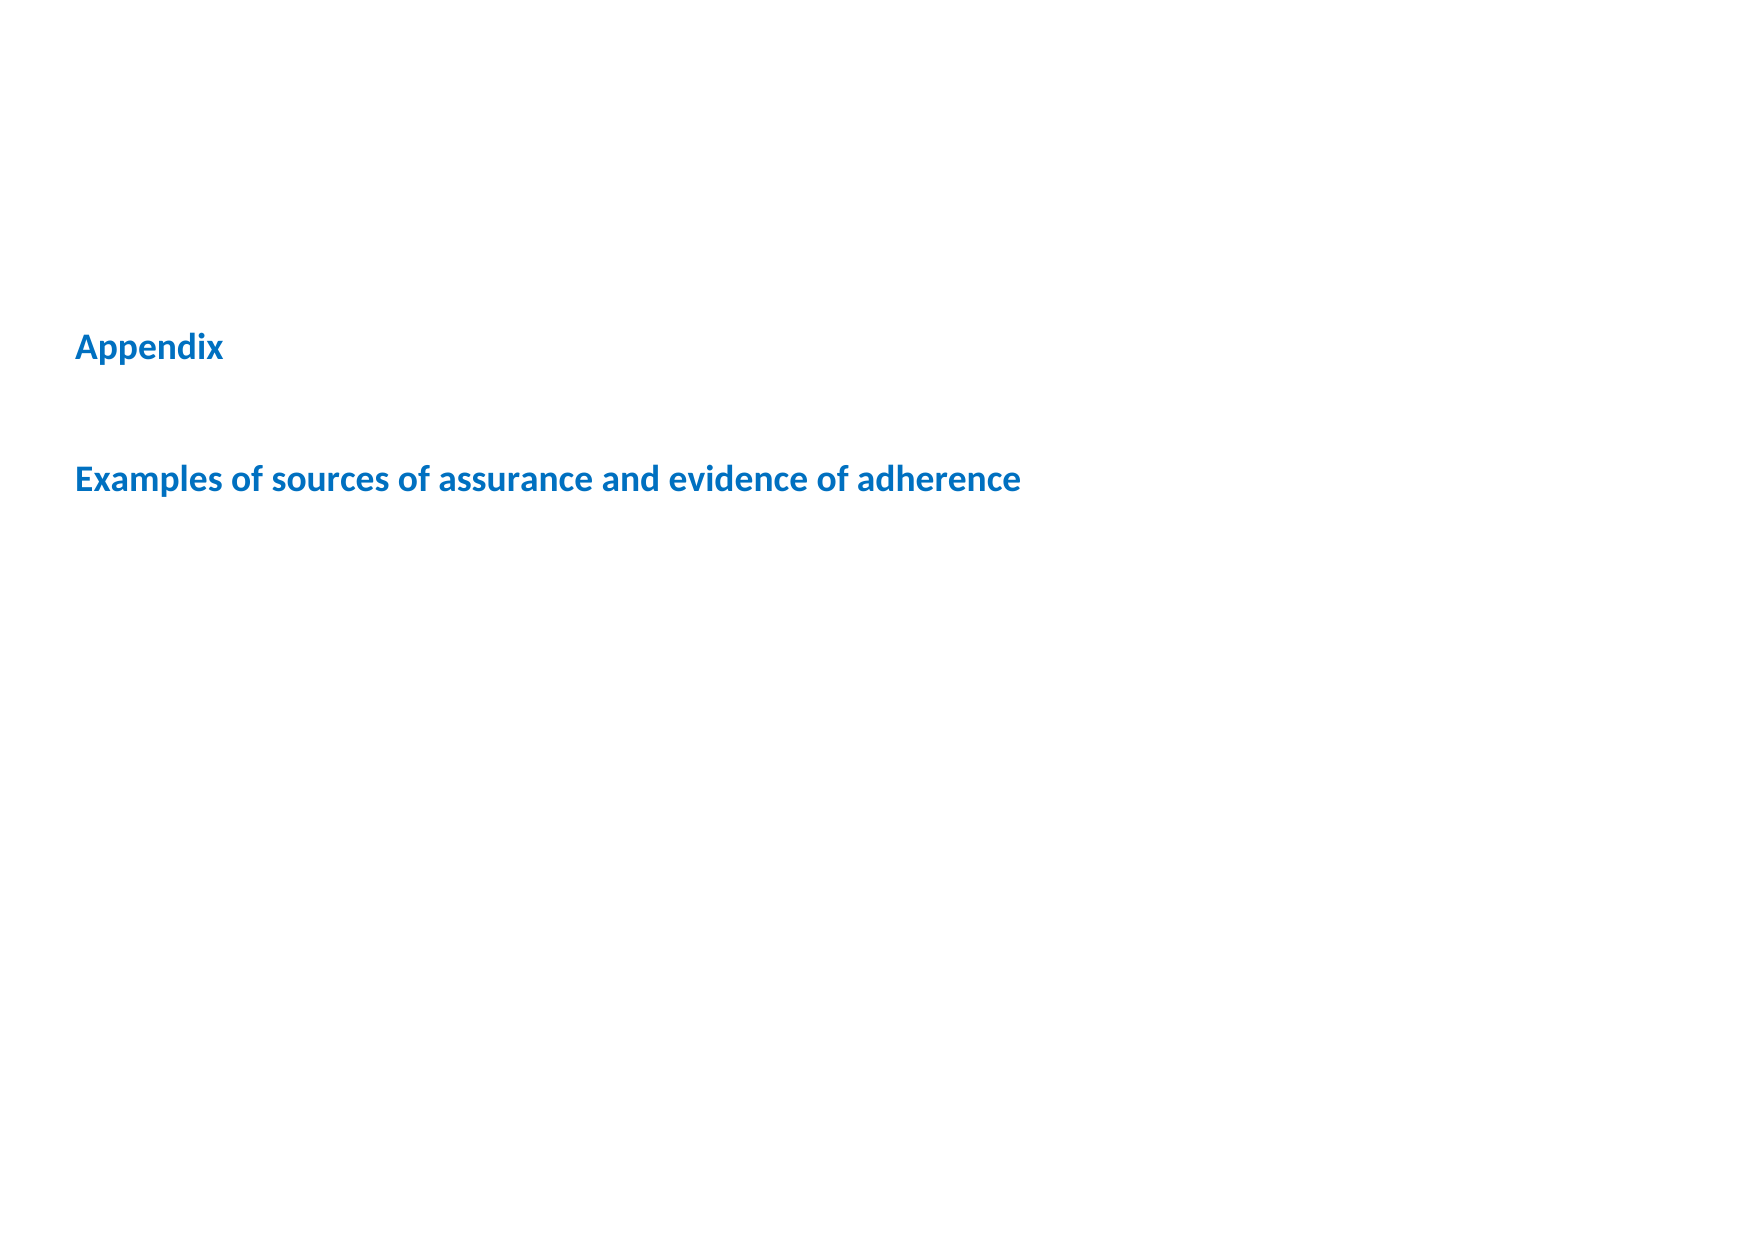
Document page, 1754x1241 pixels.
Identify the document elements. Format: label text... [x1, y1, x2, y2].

text Examples of sources of assurance and evidence of adherence [75, 455, 1679, 501]
text Appendix [75, 323, 1679, 369]
